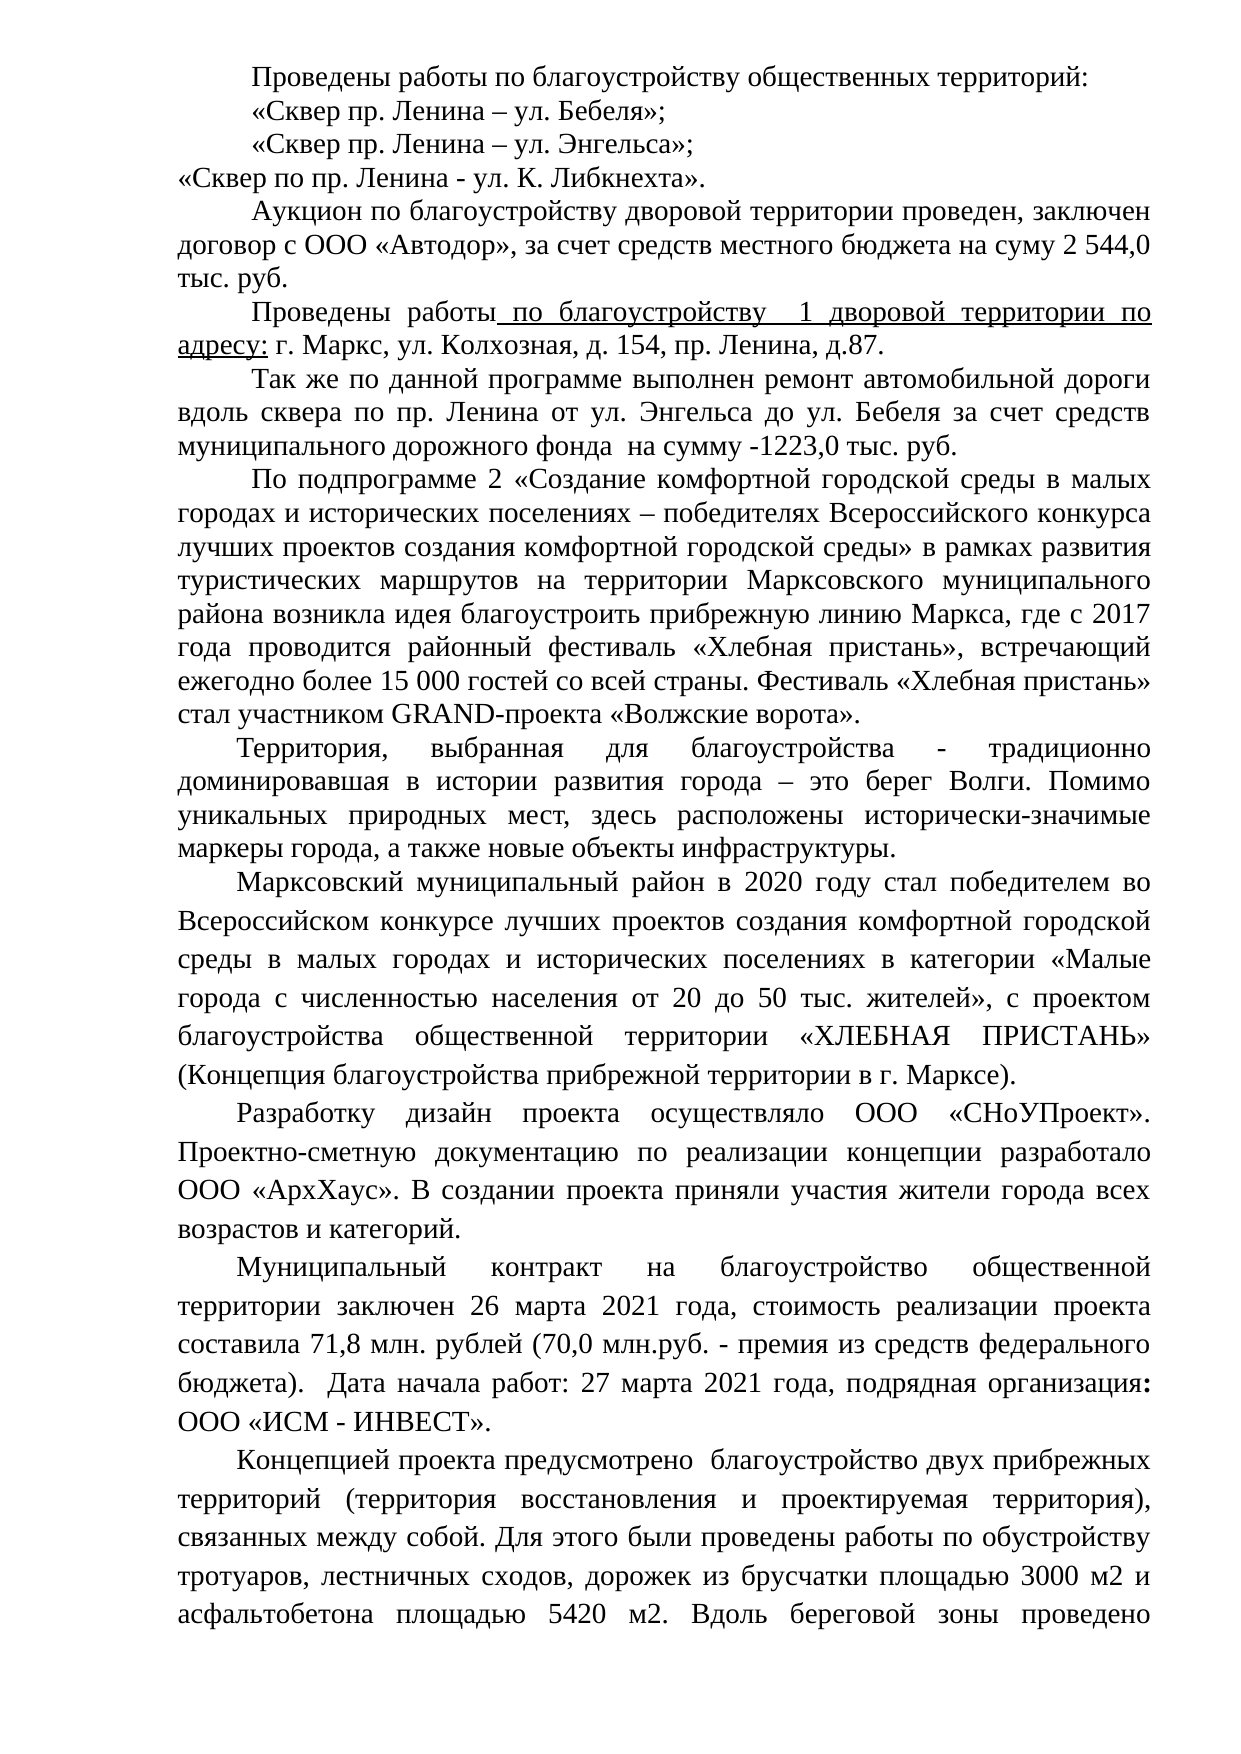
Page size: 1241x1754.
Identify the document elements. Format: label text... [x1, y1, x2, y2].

text «Сквер по пр. Ленина - ул. К. Либкнехта». [133, 160, 1152, 193]
text Проведены работы по благоустройству общественных территорий: [177, 59, 1152, 93]
text «Сквер пр. Ленина – ул. Бебеля»; [177, 93, 1152, 126]
text Муниципальный контракт на благоустройство общественной территории заключен 26 марта 2021 года, стоимость реализации проекта составила 71,8 млн. рублей (70,0 млн.руб. - премия из средств федерального бюджета). Дата начала работ: 27 марта 2021 года, подрядная организация: ООО «ИСМ - ИНВЕСТ». [177, 1249, 1152, 1288]
text Муниципальный контракт на благоустройство общественной территории заключен 26 марта 2021 года, стоимость реализации проекта составила 71,8 млн. рублей (70,0 млн.руб. - премия из средств федерального бюджета). Дата начала работ: 27 марта 2021 года, подрядная организация: ООО «ИСМ - ИНВЕСТ». [177, 1360, 1152, 1437]
text Так же по данной программе выполнен ремонт автомобильной дороги вдоль сквера по пр. Ленина от ул. Энгельса до ул. Бебеля за счет средств муниципального дорожного фонда на сумму -1223,0 тыс. руб. [177, 361, 1152, 462]
text Марксовский муниципальный район в 2020 году стал победителем во Всероссийском конкурсе лучших проектов создания комфортной городской среды в малых городах и исторических поселениях в категории «Малые города с численностью населения от 20 до 50 тыс. жителей», с проектом благоустройства общественной территории «ХЛЕБНАЯ ПРИСТАНЬ» (Концепция благоустройства прибрежной территории в г. Марксе). [177, 864, 1152, 1090]
text Разработку дизайн проекта осуществляло ООО «СНоУПроект». Проектно-сметную документацию по реализации концепции разработало ООО «АрхХаус». В создании проекта приняли участия жители города всех возрастов и категорий. [177, 1095, 1152, 1244]
text Аукцион по благоустройству дворовой территории проведен, заключен договор с ООО «Автодор», за счет средств местного бюджета на суму 2 544,0 тыс. руб. [177, 193, 1152, 294]
text «Сквер пр. Ленина – ул. Энгельса»; [177, 126, 1152, 160]
text По подпрограмме 2 «Создание комфортной городской среды в малых городах и исторических поселениях – победителях Всероссийского конкурса лучших проектов создания комфортной городской среды» в рамках развития туристических маршрутов на территории Марксовского муниципального района возникла идея благоустроить прибрежную линию Маркса, где с 2017 года проводится районный фестиваль «Хлебная пристань», встречающий ежегодно более 15 000 гостей со всей страны. Фестиваль «Хлебная пристань» стал участником GRAND-проекта «Волжские ворота». [177, 462, 1152, 730]
text Территория, выбранная для благоустройства - традиционно доминировавшая в истории развития города – это берег Волги. Помимо уникальных природных мест, здесь расположены исторически-значимые маркеры города, а также новые объекты инфраструктуры. [177, 730, 1152, 864]
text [177, 1442, 1152, 1630]
text Проведены работы по благоустройству 1 дворовой территории по адресу: г. Маркс, ул. Колхозная, д. 154, пр. Ленина, д.87. [177, 294, 1152, 361]
